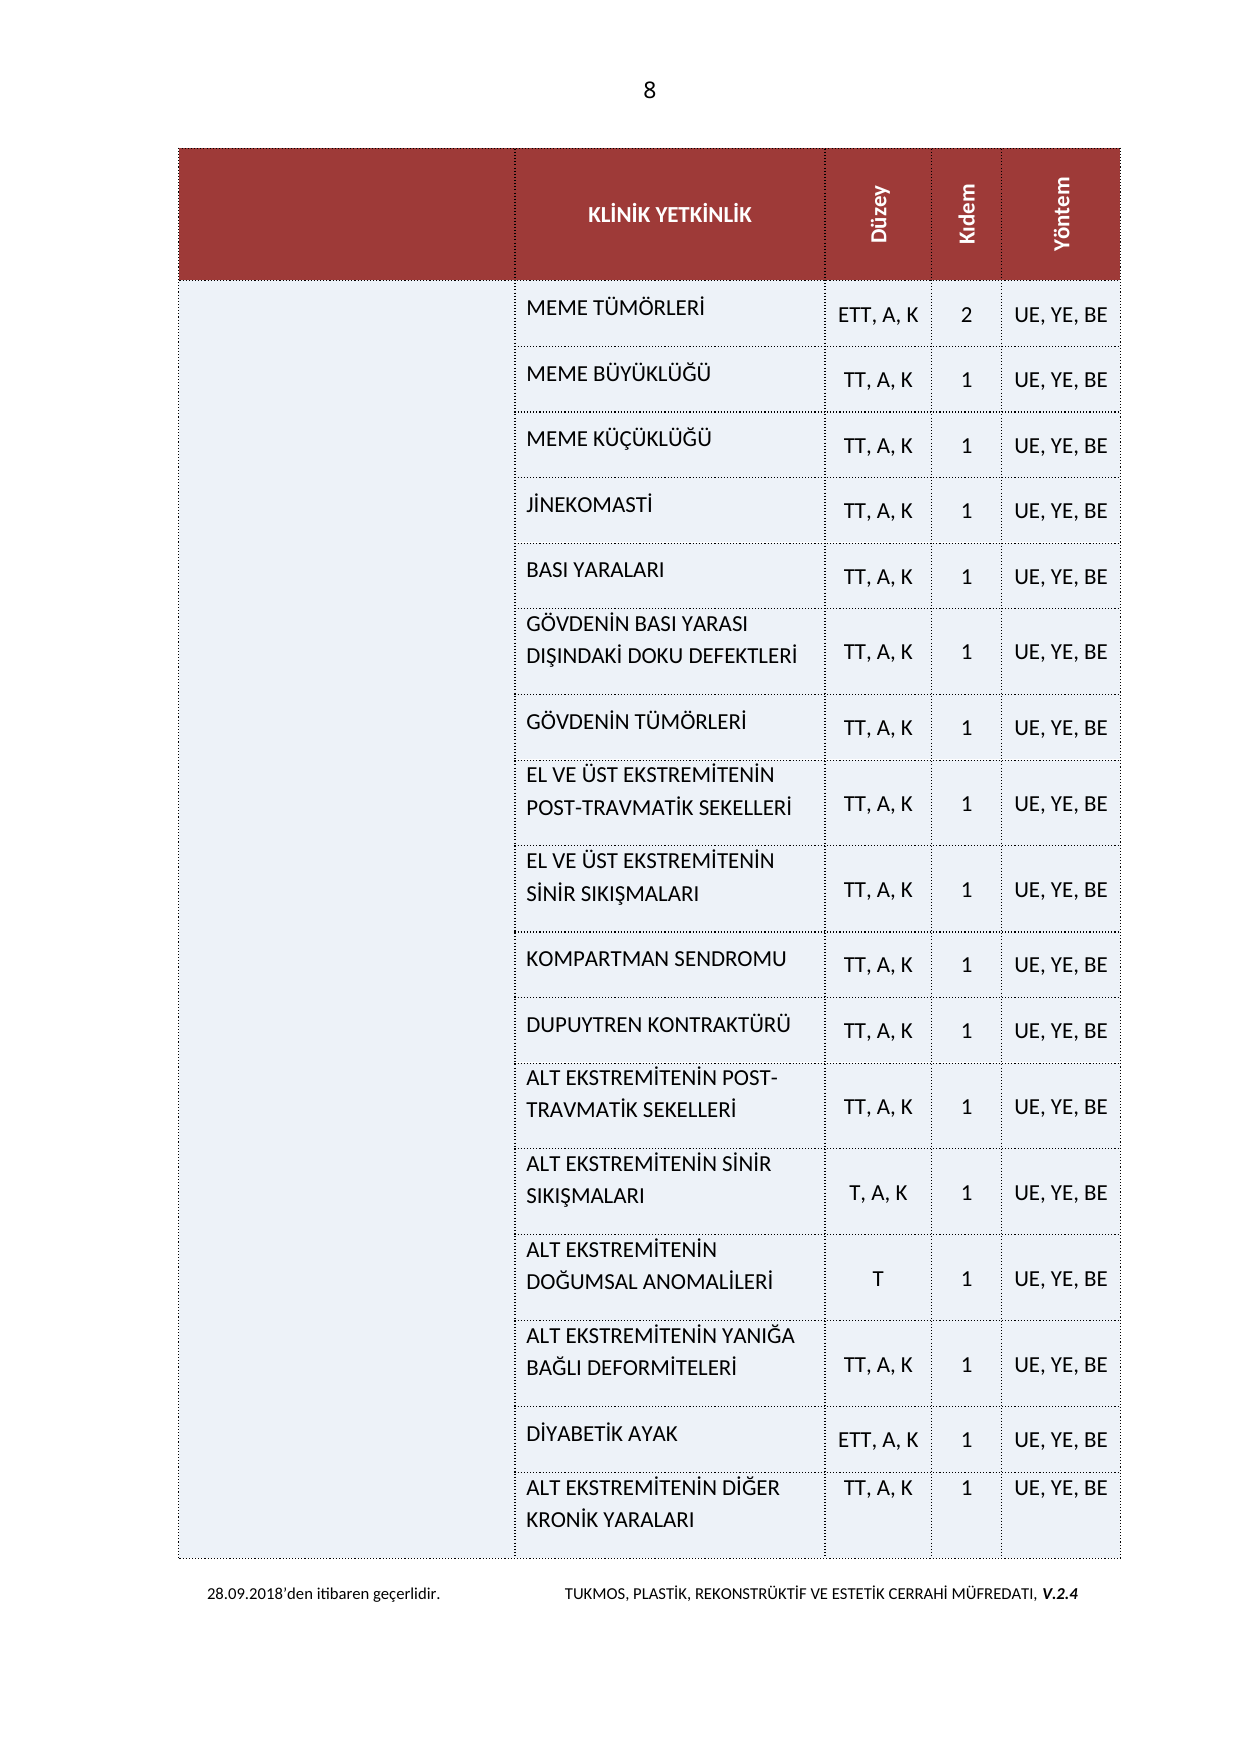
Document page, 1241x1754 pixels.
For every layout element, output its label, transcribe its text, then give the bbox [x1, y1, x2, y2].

table_cell 1 [931, 1148, 1002, 1234]
table_header Düzey [825, 148, 931, 280]
table_cell 1 [931, 1234, 1002, 1320]
table_cell 1 [931, 760, 1002, 845]
table_cell 1 [931, 608, 1002, 694]
table_cell TT, A, K [825, 477, 931, 542]
table_cell ALT EKSTREMİTENİN YANIĞA BAĞLI DEFORMİTELERİ [515, 1320, 825, 1406]
table_cell 1 [931, 411, 1002, 477]
table_cell 1 [931, 845, 1002, 931]
table_cell UE, YE, BE [1002, 1063, 1120, 1148]
table_cell ETT, A, K [825, 280, 931, 346]
table_cell UE, YE, BE [1002, 1406, 1120, 1472]
table_cell ALT EKSTREMİTENİN SİNİR SIKIŞMALARI [515, 1148, 825, 1234]
table_cell 1 [931, 346, 1002, 411]
table_cell UE, YE, BE [1002, 543, 1120, 608]
table_cell TT, A, K [825, 760, 931, 845]
table_cell TT, A, K [825, 845, 931, 931]
table_cell 1 [931, 543, 1002, 608]
table_cell UE, YE, BE [1002, 477, 1120, 542]
table_cell UE, YE, BE [1002, 760, 1120, 845]
table_cell UE, YE, BE [1002, 280, 1120, 346]
table_cell TT, A, K [825, 411, 931, 477]
table_cell 1 [931, 1320, 1002, 1406]
table_cell 1 [931, 1406, 1002, 1472]
table_header Yöntem [1002, 148, 1120, 280]
table_cell 1 [931, 477, 1002, 542]
table_cell TT, A, K [825, 543, 931, 608]
table_cell UE, YE, BE [1002, 1472, 1120, 1558]
table_header [179, 148, 515, 280]
table_cell UE, YE, BE [1002, 694, 1120, 759]
table_cell TT, A, K [825, 931, 931, 997]
table_cell 1 [931, 997, 1002, 1062]
table_cell T, A, K [825, 1148, 931, 1234]
table_cell UE, YE, BE [1002, 346, 1120, 411]
table_cell UE, YE, BE [1002, 845, 1120, 931]
table_cell 1 [931, 694, 1002, 759]
table_cell TT, A, K [825, 997, 931, 1062]
table_cell 1 [931, 1472, 1002, 1558]
table_cell TT, A, K [825, 1063, 931, 1148]
table_cell 2 [931, 280, 1002, 346]
table_cell DUPUYTREN KONTRAKTÜRÜ [515, 997, 825, 1062]
table_cell UE, YE, BE [1002, 1234, 1120, 1320]
table_header Kıdem [931, 148, 1002, 280]
table_cell MEME BÜYÜKLÜĞÜ [515, 346, 825, 411]
table_cell UE, YE, BE [1002, 997, 1120, 1062]
table_cell TT, A, K [825, 608, 931, 694]
table_cell TT, A, K [825, 1320, 931, 1406]
table_cell UE, YE, BE [1002, 1148, 1120, 1234]
table_cell EL VE ÜST EKSTREMİTENİN POST-TRAVMATİK SEKELLERİ [515, 760, 825, 845]
table_cell BASI YARALARI [515, 543, 825, 608]
table_cell TT, A, K [825, 1472, 931, 1558]
table_cell UE, YE, BE [1002, 411, 1120, 477]
table_cell T [825, 1234, 931, 1320]
table_cell JİNEKOMASTİ [515, 477, 825, 542]
table_cell ALT EKSTREMİTENİN DOĞUMSAL ANOMALİLERİ [515, 1234, 825, 1320]
table_cell ALT EKSTREMİTENİN POST-TRAVMATİK SEKELLERİ [515, 1063, 825, 1148]
table_cell KOMPARTMAN SENDROMU [515, 931, 825, 997]
table_cell MEME KÜÇÜKLÜĞÜ [515, 411, 825, 477]
table_cell GÖVDENİN BASI YARASI DIŞINDAKİ DOKU DEFEKTLERİ [515, 608, 825, 694]
table_cell 1 [931, 931, 1002, 997]
table_cell TT, A, K [825, 346, 931, 411]
table_cell ETT, A, K [825, 1406, 931, 1472]
table_header KLİNİK YETKİNLİK [515, 148, 825, 280]
table_cell UE, YE, BE [1002, 1320, 1120, 1406]
table_cell ALT EKSTREMİTENİN DİĞER KRONİK YARALARI [515, 1472, 825, 1558]
table_cell 1 [931, 1063, 1002, 1148]
table_cell EL VE ÜST EKSTREMİTENİN SİNİR SIKIŞMALARI [515, 845, 825, 931]
table_cell DİYABETİK AYAK [515, 1406, 825, 1472]
table_cell UE, YE, BE [1002, 608, 1120, 694]
table_cell UE, YE, BE [1002, 931, 1120, 997]
table_cell GÖVDENİN TÜMÖRLERİ [515, 694, 825, 759]
table_cell MEME TÜMÖRLERİ [515, 280, 825, 346]
table_cell TT, A, K [825, 694, 931, 759]
